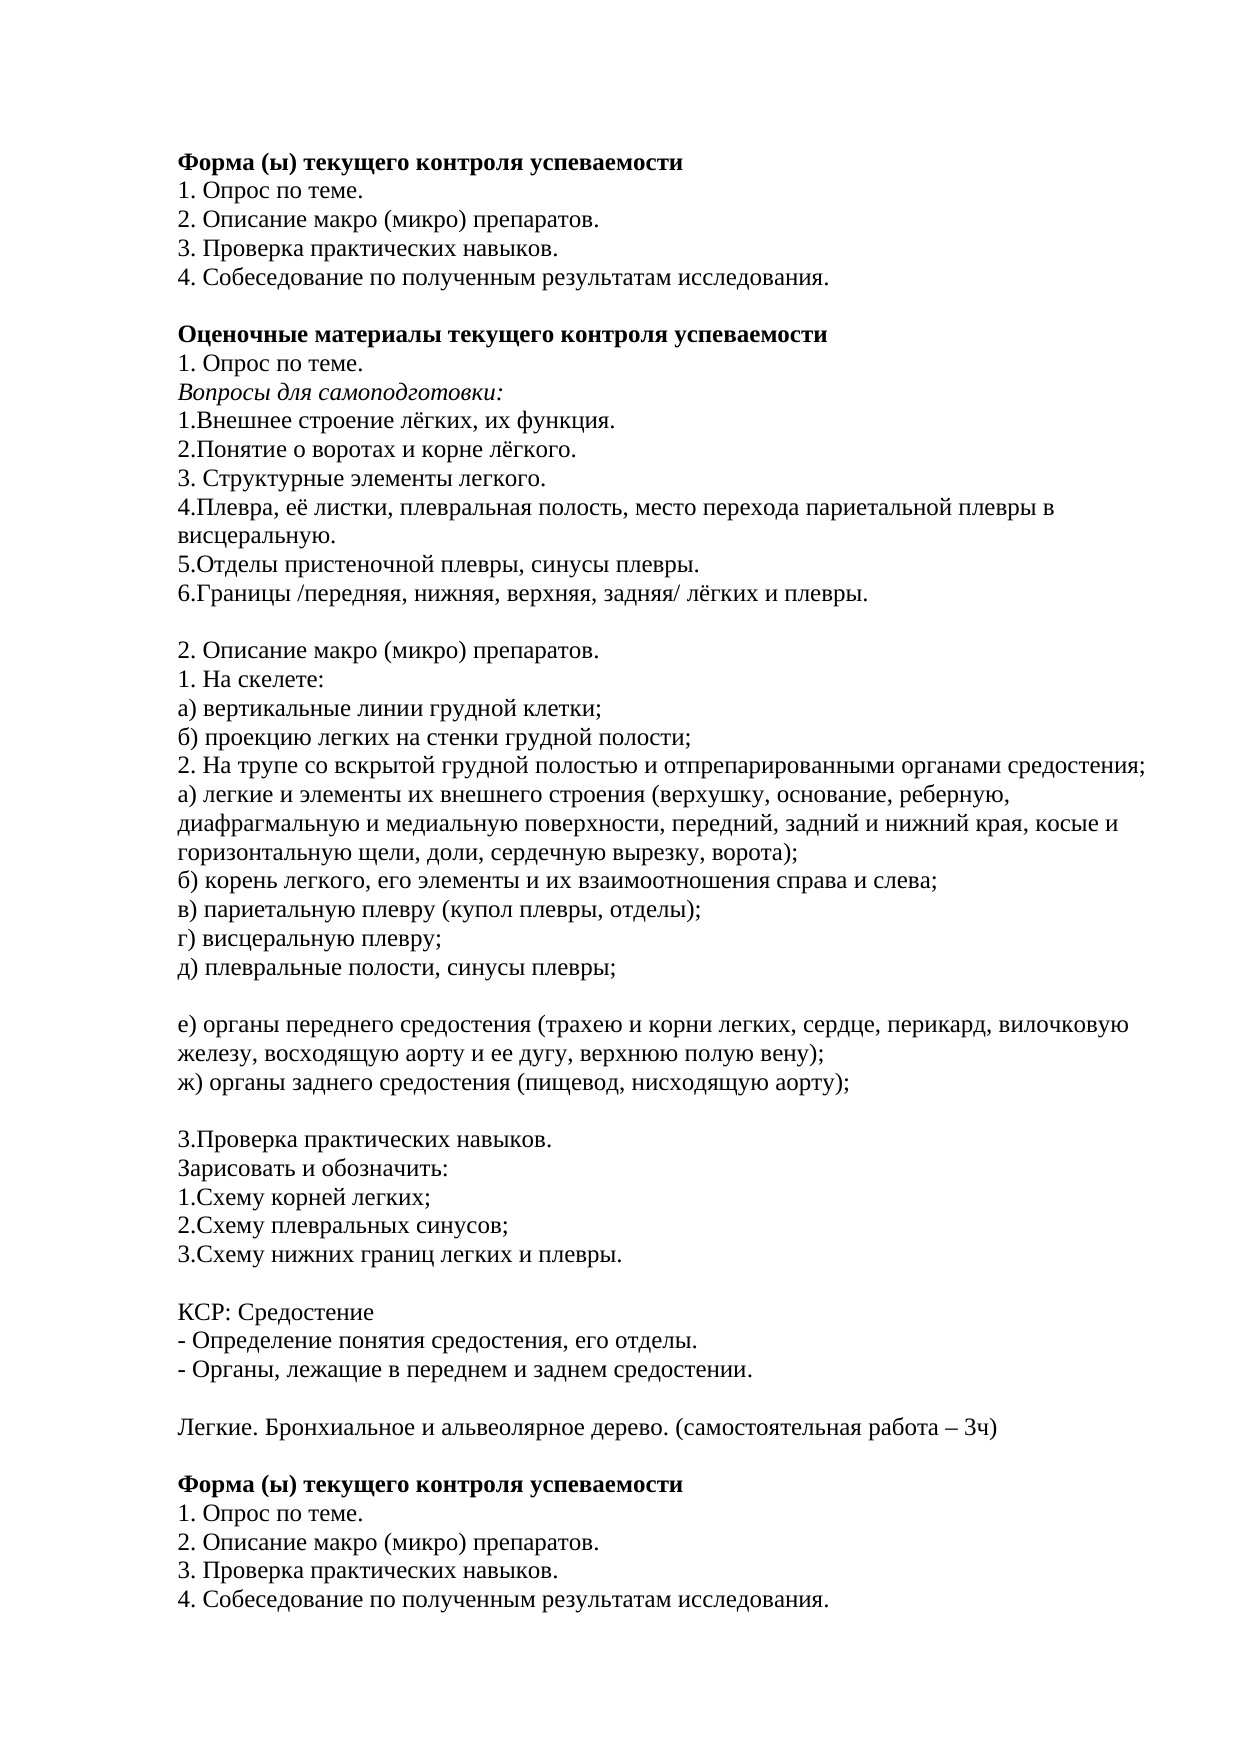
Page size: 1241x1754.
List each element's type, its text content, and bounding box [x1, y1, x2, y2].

text 2. На трупе со вскрытой грудной полостью и отпрепарированными органами средостения; [177, 751, 1152, 779]
text 3. Проверка практических навыков. [177, 233, 1152, 262]
text Форма (ы) текущего контроля успеваемости [177, 1469, 1152, 1498]
text 1.Схему корней легких; [177, 1182, 1152, 1211]
text Зарисовать и обозначить: [177, 1153, 1152, 1182]
text Оценочные материалы текущего контроля успеваемости [177, 319, 1152, 348]
text 2. Описание макро (микро) препаратов. [177, 636, 1152, 664]
text в) париетальную плевру (купол плевры, отделы); [177, 894, 1152, 923]
text 1. Опрос по теме. [177, 176, 1152, 204]
text а) вертикальные линии грудной клетки; [177, 693, 1152, 722]
text б) проекцию легких на стенки грудной полости; [177, 722, 1152, 751]
text 3. Проверка практических навыков. [177, 1556, 1152, 1584]
text КСР: Средостение [177, 1297, 1152, 1326]
text 2.Схему плевральных синусов; [177, 1211, 1152, 1239]
text 2. Описание макро (микро) препаратов. [177, 1527, 1152, 1556]
text 3.Схему нижних границ легких и плевры. [177, 1239, 1152, 1268]
text г) висцеральную плевру; [177, 923, 1152, 952]
text 2.Понятие о воротах и корне лёгкого. [177, 434, 1152, 463]
text 2. Описание макро (микро) препаратов. [177, 204, 1152, 233]
text ж) органы заднего средостения (пищевод, нисходящую аорту); [177, 1067, 1152, 1096]
text 6.Границы /передняя, нижняя, верхняя, задняя/ лёгких и плевры. [177, 578, 1152, 607]
text 1. Опрос по теме. [177, 348, 1152, 377]
text 5.Отделы пристеночной плевры, синусы плевры. [177, 549, 1152, 578]
text 3.Проверка практических навыков. [177, 1124, 1152, 1153]
text 1. На скелете: [177, 664, 1152, 693]
text Легкие. Бронхиальное и альвеолярное дерево. (самостоятельная работа – 3ч) [177, 1412, 1152, 1441]
text а) легкие и элементы их внешнего строения (верхушку, основание, реберную, диафрагмальную и медиальную поверхности, передний, задний и нижний края, косые и горизонтальную щели, доли, сердечную вырезку, ворота); [177, 779, 1152, 866]
text - Органы, лежащие в переднем и заднем средостении. [177, 1354, 1152, 1383]
text е) органы переднего средостения (трахею и корни легких, сердце, перикард, вилочковую железу, восходящую аорту и ее дугу, верхнюю полую вену); [177, 1009, 1152, 1067]
text б) корень легкого, его элементы и их взаимоотношения справа и слева; [177, 866, 1152, 894]
text 4. Собеседование по полученным результатам исследования. [177, 1584, 1152, 1613]
text 3. Структурные элементы легкого. [177, 463, 1152, 492]
text 1.Внешнее строение лёгких, их функция. [177, 406, 1152, 434]
text Форма (ы) текущего контроля успеваемости [177, 147, 1152, 176]
text 4. Собеседование по полученным результатам исследования. [177, 262, 1152, 291]
text - Определение понятия средостения, его отделы. [177, 1326, 1152, 1354]
text Вопросы для самоподготовки: [177, 377, 1152, 406]
text 4.Плевра, её листки, плевральная полость, место перехода париетальной плевры в висцеральную. [177, 492, 1152, 549]
text 1. Опрос по теме. [177, 1498, 1152, 1527]
text д) плевральные полости, синусы плевры; [177, 952, 1152, 981]
